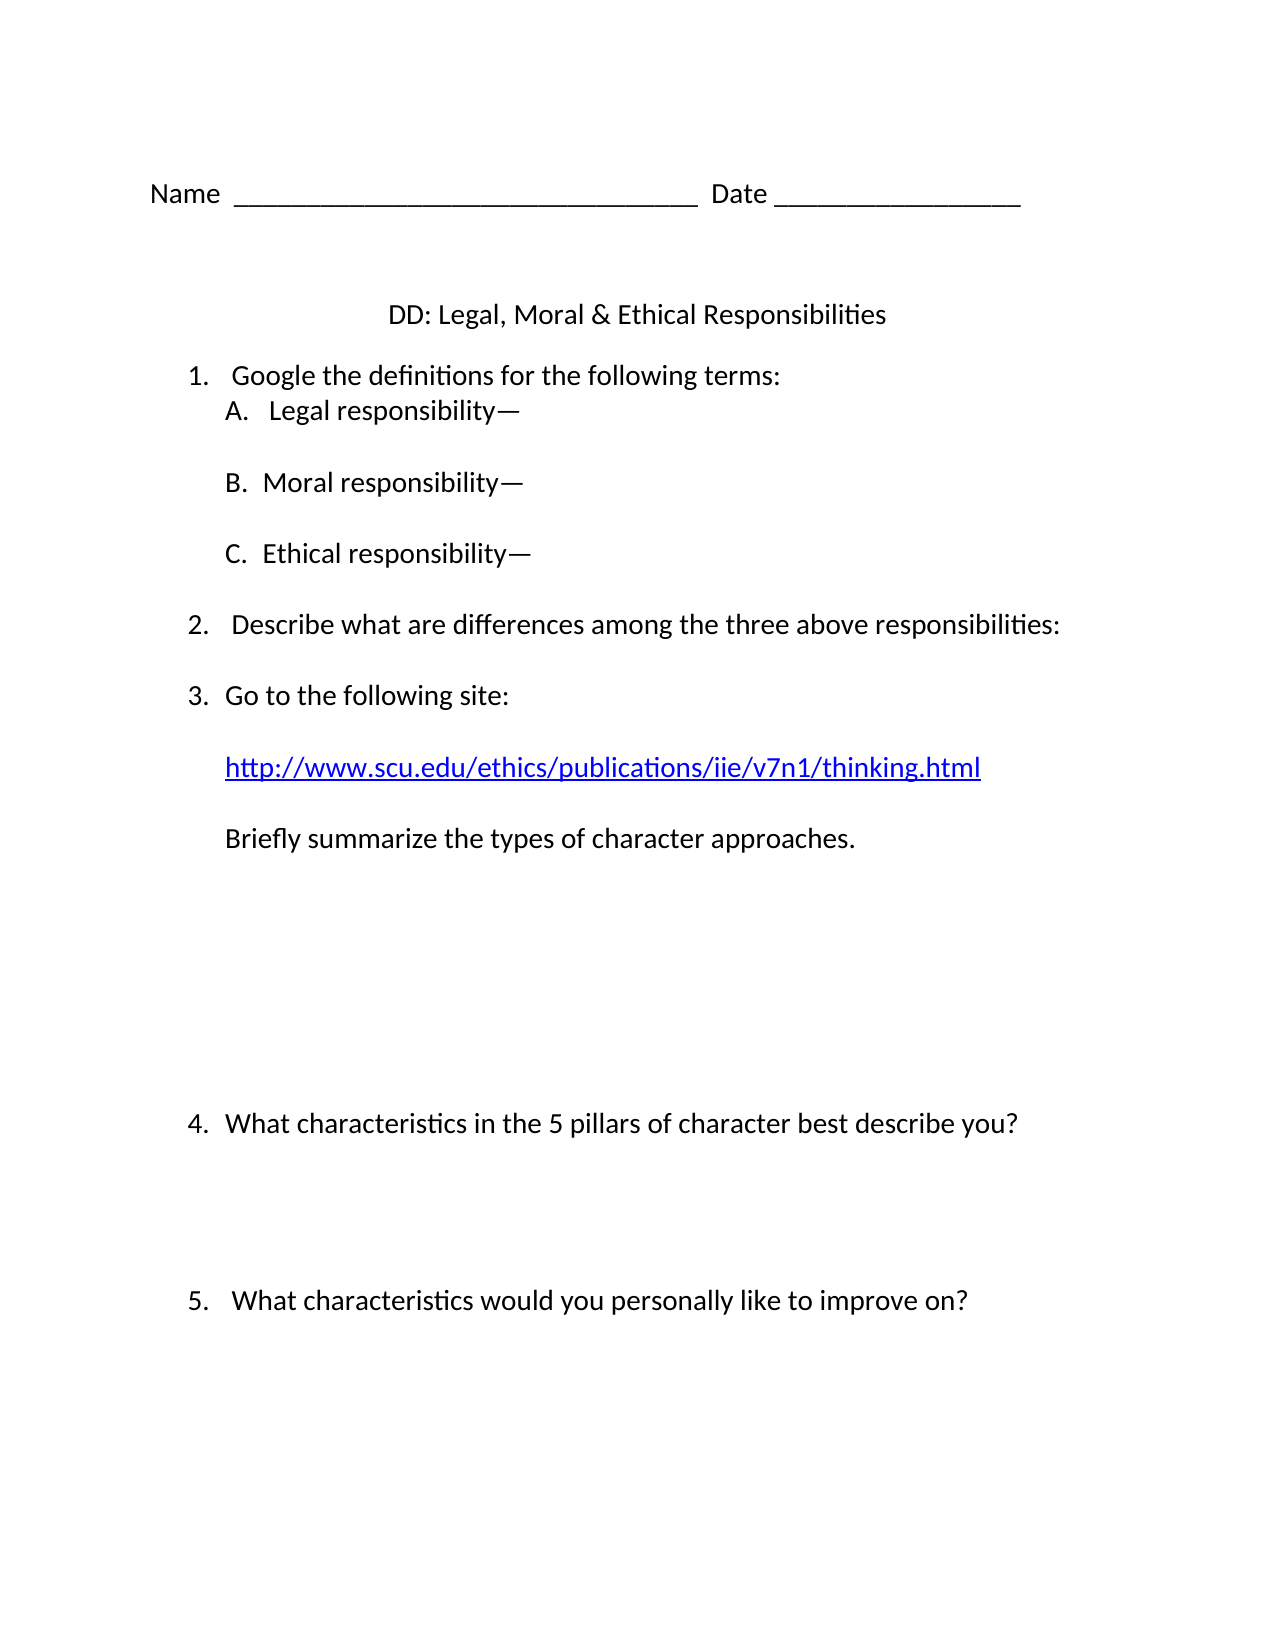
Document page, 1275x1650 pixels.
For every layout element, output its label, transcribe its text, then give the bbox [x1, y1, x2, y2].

list Briefly summarize the types of character approaches. [225, 820, 1125, 856]
text DD: Legal, Moral & Ethical Responsibilities [150, 296, 1125, 332]
list Describe what are differences among the three above responsibilities: [187, 606, 1125, 642]
list What characteristics would you personally like to improve on? [187, 1282, 1125, 1318]
list Go to the following site: http://www.scu.edu/ethics/publications/iie/v7n1/thinking.html [187, 677, 1125, 784]
list Moral responsibility— [225, 464, 1125, 499]
list Legal responsibility— [225, 392, 1125, 428]
list What characteristics in the 5 pillars of character best describe you? [187, 1105, 1125, 1141]
list Google the definitions for the following terms: [187, 357, 1125, 392]
text Name ________________________________ Date _________________ [150, 175, 1125, 211]
list Ethical responsibility— [225, 535, 1125, 571]
